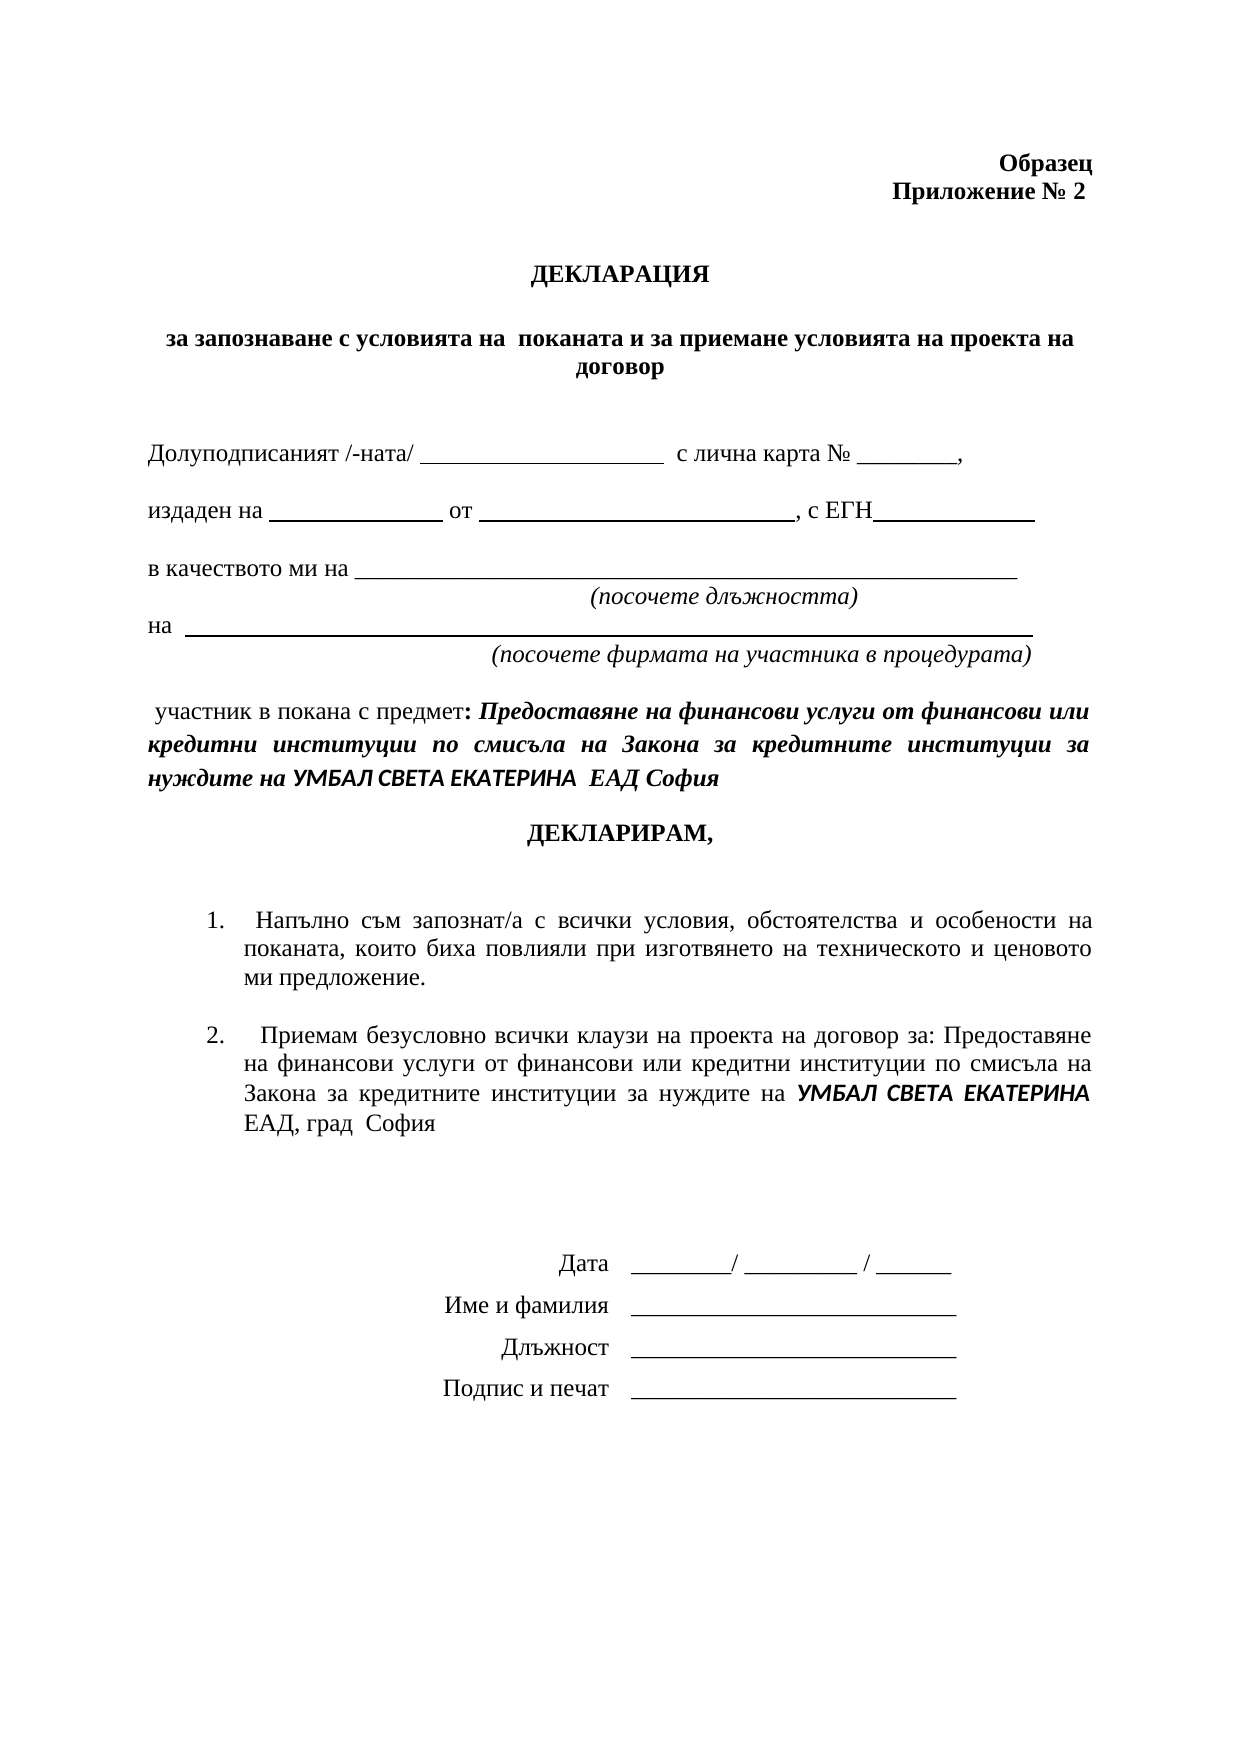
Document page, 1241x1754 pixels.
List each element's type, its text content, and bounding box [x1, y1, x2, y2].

subtitle Приложение № 2 [811, 176, 1093, 205]
text Долуподписаният /-ната/ с лична карта № ________, [148, 438, 1093, 466]
text за запознаване с условията на поканата и за приемане условията на проекта на договор [148, 323, 1093, 380]
list Приемам безусловно всички клаузи на проекта на договор за: Предоставяне на финансови услуги от финансови или кредитни институции по смисъла на Закона за кредитните институции за нуждите на УМБАЛ СВЕТА ЕКАТЕРИНА ЕАД, град София [206, 1020, 1093, 1136]
table_header Дата [148, 1248, 620, 1290]
table_header ________/ _________ / ______ [620, 1248, 1093, 1290]
text участник в покана с предмет: Предоставяне на финансови услуги от финансови или кредитни институции по смисъла на Закона за кредитните институции за нуждите на УМБАЛ СВЕТА ЕКАТЕРИНА ЕАД София [148, 696, 1093, 793]
table_cell __________________________ [620, 1332, 1093, 1373]
table_cell __________________________ [620, 1374, 1093, 1415]
text ДЕКЛАРАЦИЯ [148, 259, 1093, 288]
table_cell Име и фамилия [148, 1290, 620, 1332]
text (посочете фирмата на участника в процедурата) [148, 639, 1093, 668]
text в качеството ми на _____________________________________________________ [148, 553, 1093, 581]
text (посочете длъжността) [516, 581, 1093, 610]
table_cell Подпис и печат [148, 1374, 620, 1415]
subtitle Образец [148, 148, 1093, 176]
table_cell __________________________ [620, 1290, 1093, 1332]
table_cell Длъжност [148, 1332, 620, 1373]
text ДЕКЛАРИРАМ, [148, 818, 1093, 847]
list Напълно съм запознат/а с всички условия, обстоятелства и особености на поканата, които биха повлияли при изготвянето на техническото и ценовото ми предложение. [206, 905, 1093, 991]
text издаден на от , с ЕГН [148, 495, 1093, 524]
text на [148, 610, 1093, 639]
